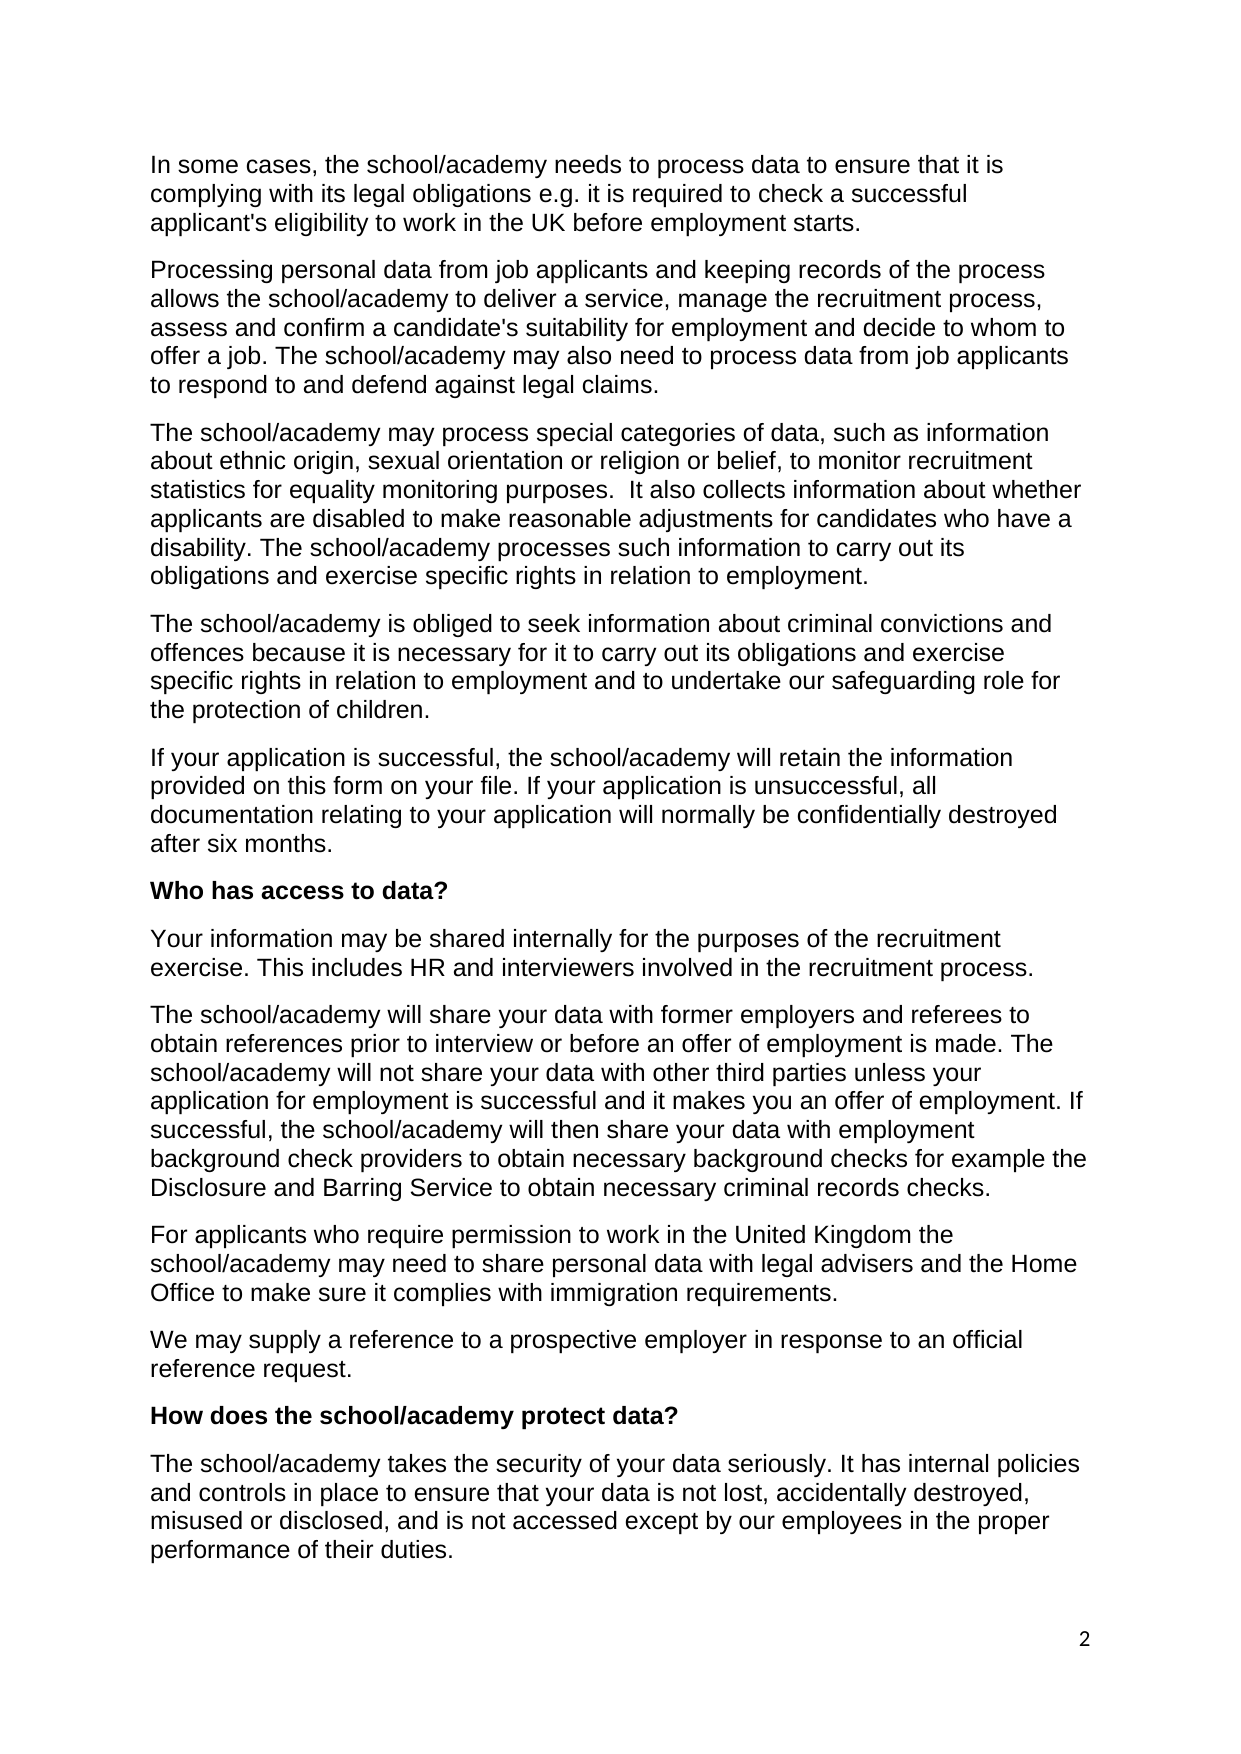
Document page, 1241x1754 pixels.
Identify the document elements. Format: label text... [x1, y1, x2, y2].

text Processing personal data from job applicants and keeping records of the process allows the school/academy to deliver a service, manage the recruitment process, assess and confirm a candidate's suitability for employment and decide to whom to offer a job. The school/academy may also need to process data from job applicants to respond to and defend against legal claims. [150, 255, 1090, 399]
text Who has access to data? [150, 876, 1090, 905]
text The school/academy may process special categories of data, such as information about ethnic origin, sexual orientation or religion or belief, to monitor recruitment statistics for equality monitoring purposes. It also collects information about whether applicants are disabled to make reasonable adjustments for candidates who have a disability. The school/academy processes such information to carry out its obligations and exercise specific rights in relation to employment. [150, 417, 1090, 590]
text The school/academy is obliged to seek information about criminal convictions and offences because it is necessary for it to carry out its obligations and exercise specific rights in relation to employment and to undertake our safeguarding role for the protection of children. [150, 609, 1090, 724]
text The school/academy takes the security of your data seriously. It has internal policies and controls in place to ensure that your data is not lost, accidentally destroyed, misused or disclosed, and is not accessed except by our employees in the proper performance of their duties. [150, 1449, 1090, 1564]
text In some cases, the school/academy needs to process data to ensure that it is complying with its legal obligations e.g. it is required to check a successful applicant's eligibility to work in the UK before employment starts. [150, 150, 1090, 236]
text If your application is successful, the school/academy will retain the information provided on this form on your file. If your application is unsuccessful, all documentation relating to your application will normally be confidentially destroyed after six months. [150, 742, 1090, 857]
text For applicants who require permission to work in the United Kingdom the school/academy may need to share personal data with legal advisers and the Home Office to make sure it complies with immigration requirements. [150, 1220, 1090, 1306]
text We may supply a reference to a prospective employer in response to an official reference request. [150, 1325, 1090, 1382]
text Your information may be shared internally for the purposes of the recruitment exercise. This includes HR and interviewers involved in the recruitment process. [150, 924, 1090, 981]
text How does the school/academy protect data? [150, 1401, 1090, 1430]
text The school/academy will share your data with former employers and referees to obtain references prior to interview or before an offer of employment is made. The school/academy will not share your data with other third parties unless your application for employment is successful and it makes you an offer of employment. If successful, the school/academy will then share your data with employment background check providers to obtain necessary background checks for example the Disclosure and Barring Service to obtain necessary criminal records checks. [150, 1000, 1090, 1201]
